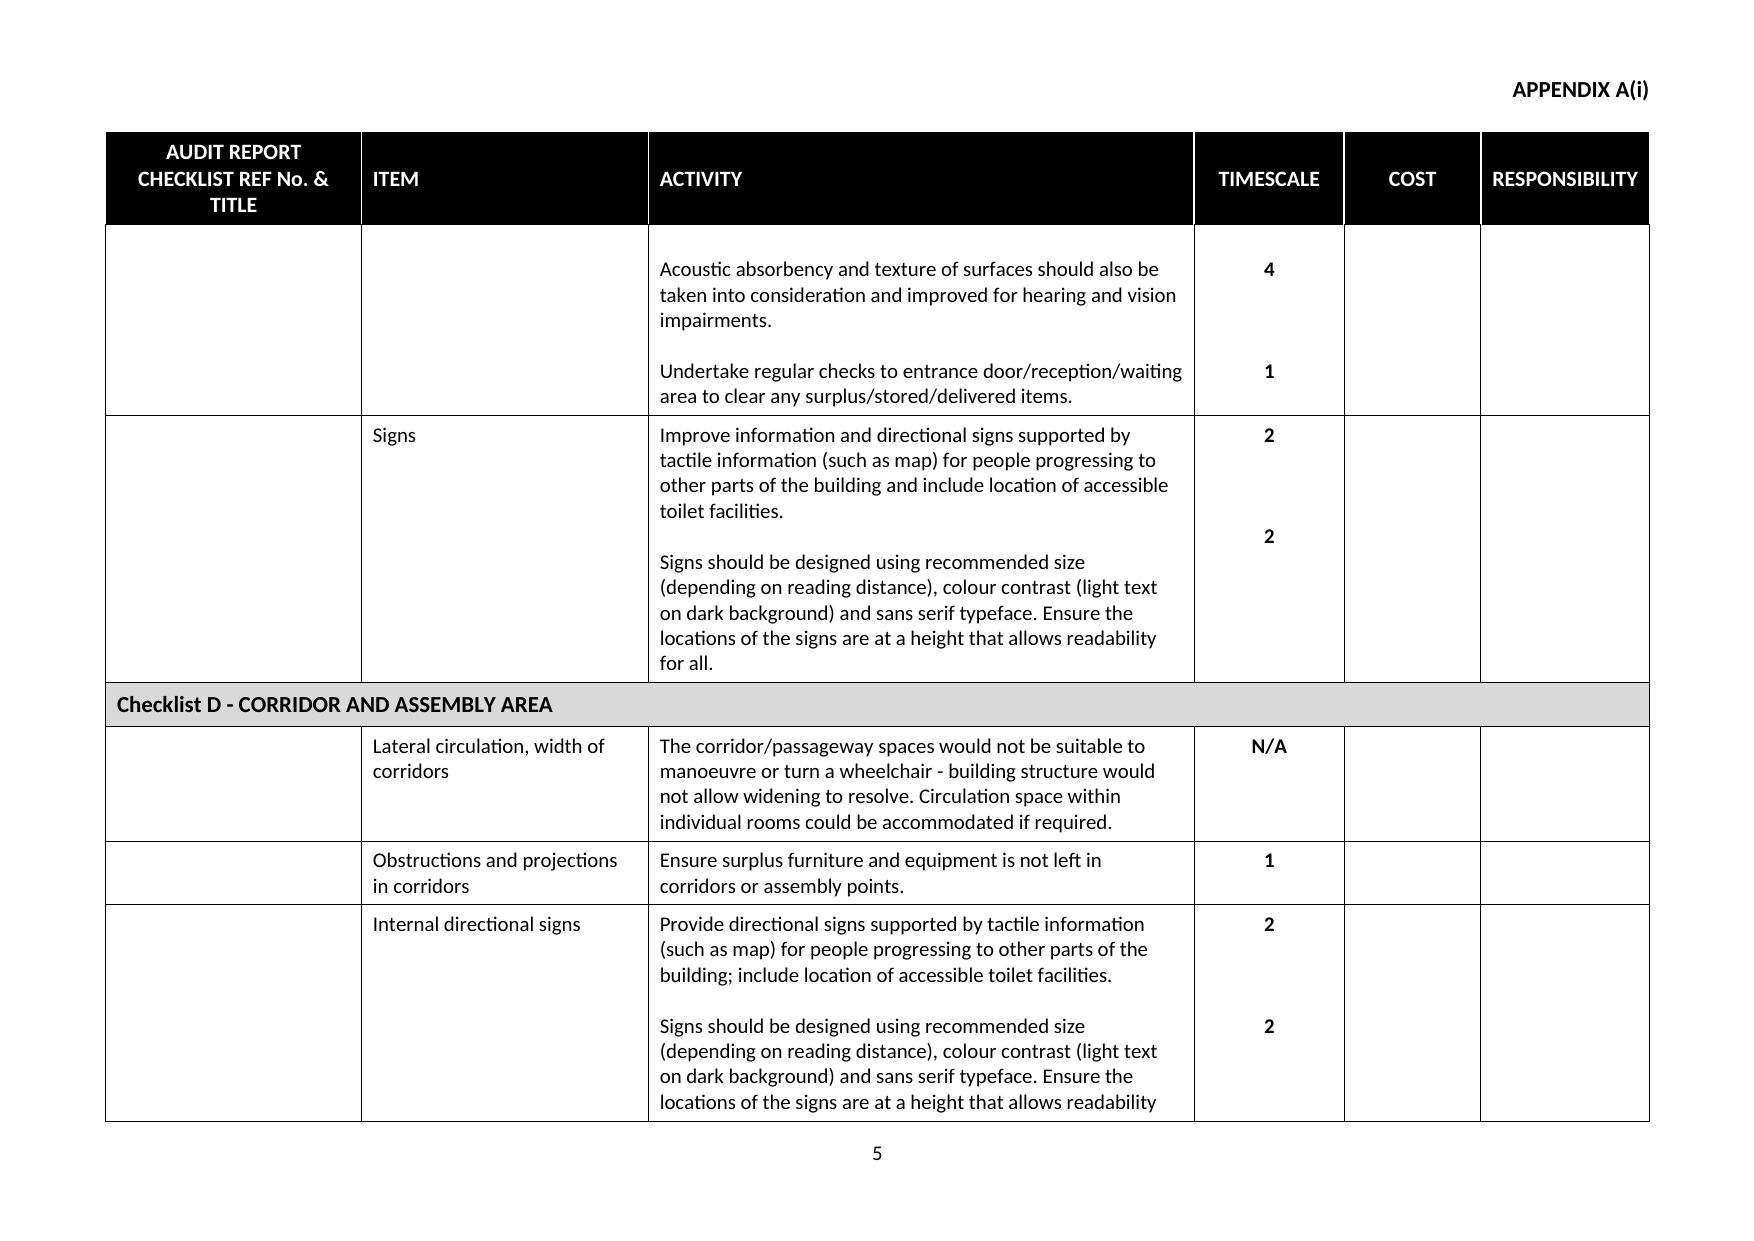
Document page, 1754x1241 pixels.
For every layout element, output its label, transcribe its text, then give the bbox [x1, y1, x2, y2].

table_cell The corridor/passageway spaces would not be suitable to manoeuvre or turn a wheelchair - building structure would not allow widening to resolve. Circulation space within individual rooms could be accommodated if required. [649, 727, 1194, 841]
table_cell [106, 842, 361, 904]
table_header AUDIT REPORT CHECKLIST REF No. & TITLE [106, 132, 361, 224]
table_cell [1481, 225, 1649, 415]
table_cell Signs [362, 416, 648, 682]
table_cell Obstructions and projections in corridors [362, 842, 648, 904]
table_cell [1345, 727, 1480, 841]
table_cell [1481, 842, 1649, 904]
table_cell [106, 416, 361, 682]
table_cell 2 2 [1195, 416, 1344, 682]
table_cell [1345, 416, 1480, 682]
table_cell 4 3 3 3 3 4 4 1 [1195, 225, 1344, 415]
table_cell [1345, 842, 1480, 904]
table_cell [1345, 225, 1480, 415]
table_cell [362, 225, 648, 415]
table_header TIMESCALE [1195, 132, 1343, 224]
table_cell Lateral circulation, width of corridors [362, 727, 648, 841]
table_cell [106, 225, 361, 415]
table_cell N/A [1195, 727, 1344, 841]
table_header ACTIVITY [649, 132, 1193, 224]
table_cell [649, 905, 1194, 1121]
table_cell [1481, 416, 1649, 682]
table_cell 1 [1195, 842, 1344, 904]
table_header COST [1345, 132, 1480, 224]
table_cell [1345, 905, 1480, 1121]
table_cell Ensure surplus furniture and equipment is not left in corridors or assembly points. [649, 842, 1194, 904]
table_cell 2 2 [1195, 905, 1344, 1121]
table_cell [106, 727, 361, 841]
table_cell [649, 225, 1194, 415]
table_cell Internal directional signs [362, 905, 648, 1121]
table_cell [1481, 905, 1649, 1121]
table_cell Checklist D - CORRIDOR AND ASSEMBLY AREA [106, 683, 1649, 726]
table_cell Improve information and directional signs supported by tactile information (such as map) for people progressing to other parts of the building and include location of accessible toilet facilities. Signs should be designed using recommended size (depending on reading distance), colour contrast (light text on dark background) and sans serif typeface. Ensure the locations of the signs are at a height that allows readability for all. [649, 416, 1194, 682]
table_header RESPONSIBILITY [1482, 132, 1649, 224]
table_header ITEM [362, 132, 648, 224]
table_cell [106, 905, 361, 1121]
table_cell [1481, 727, 1649, 841]
